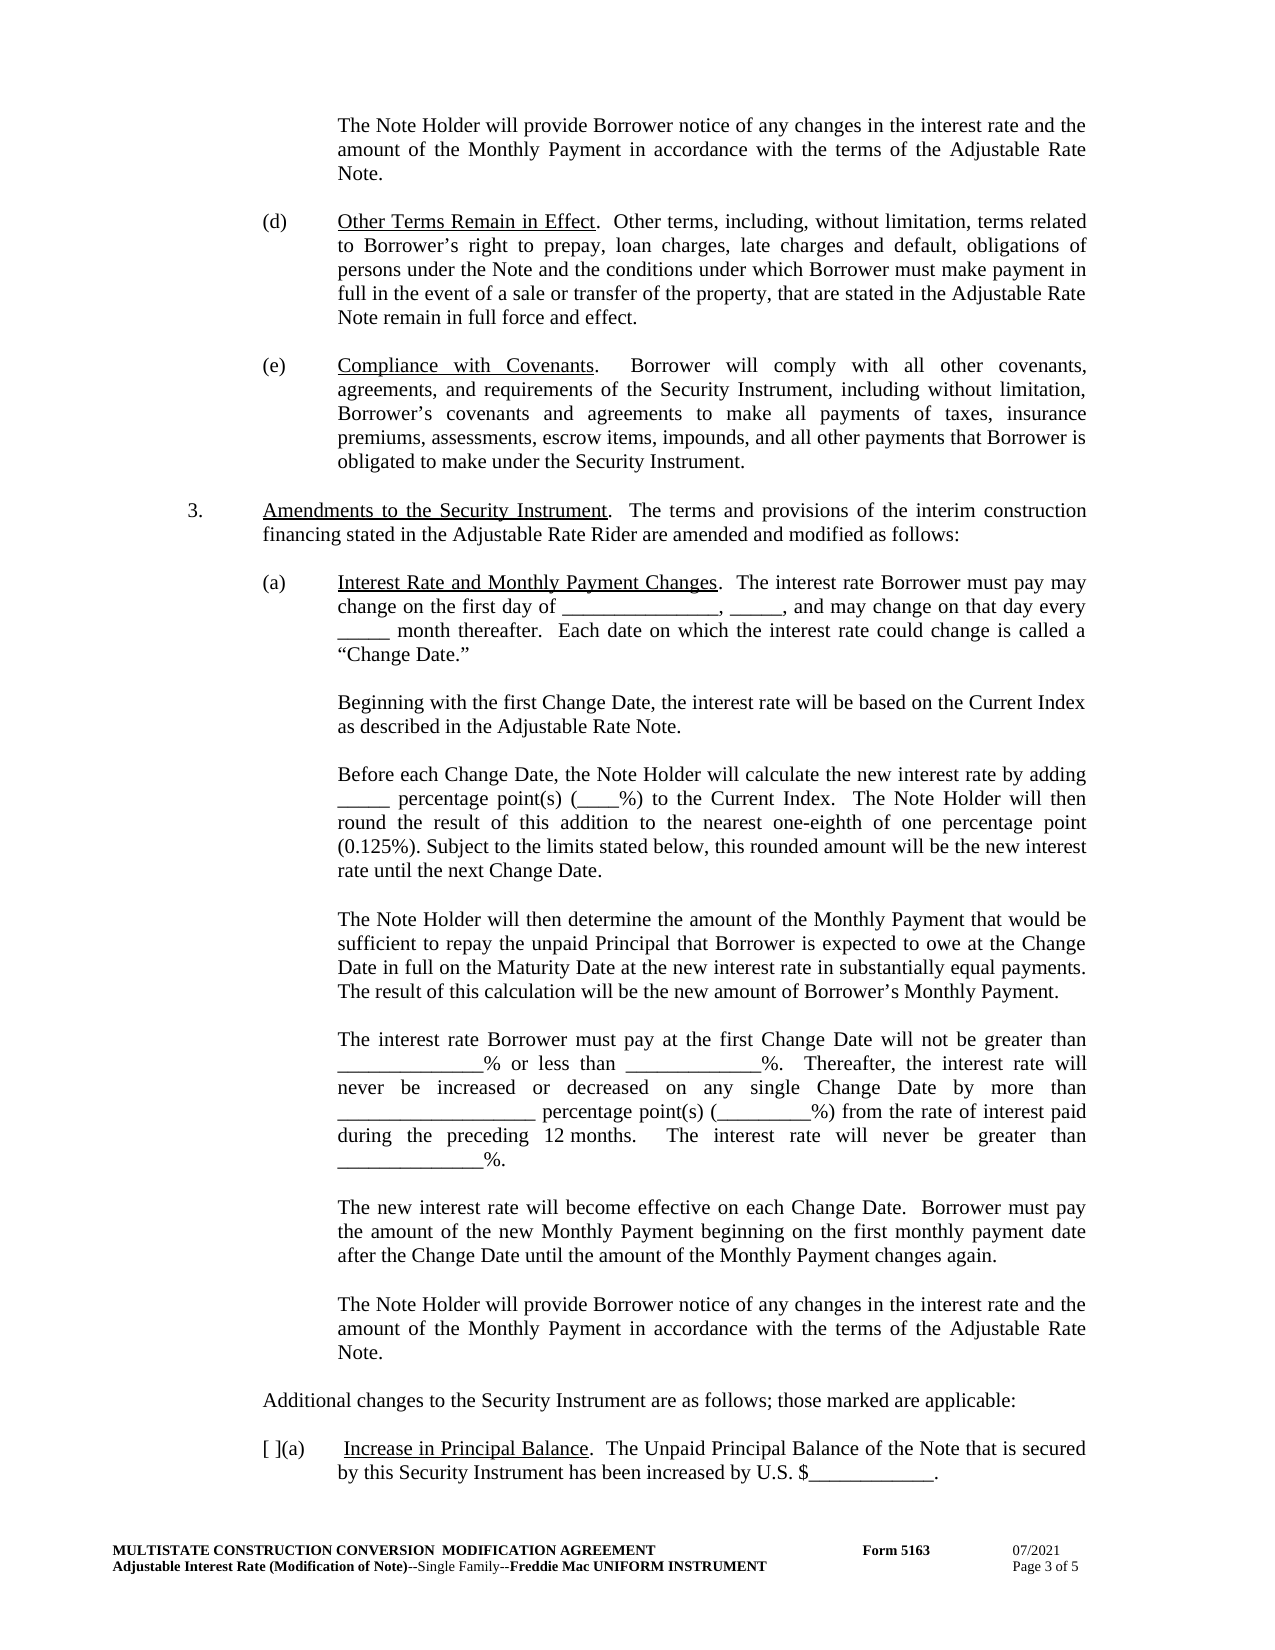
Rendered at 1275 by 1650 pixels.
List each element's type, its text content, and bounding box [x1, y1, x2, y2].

text (e) Compliance with Covenants. Borrower will comply with all other covenants, agreements, and requirements of the Security Instrument, including without limitation, Borrower’s covenants and agreements to make all payments of taxes, insurance premiums, assessments, escrow items, impounds, and all other payments that Borrower is obligated to make under the Security Instrument. [262, 353, 1087, 473]
text (d) Other Terms Remain in Effect. Other terms, including, without limitation, terms related to Borrower’s right to prepay, loan charges, late charges and default, obligations of persons under the Note and the conditions under which Borrower must make payment in full in the event of a sale or transfer of the property, that are stated in the Adjustable Rate Note remain in full force and effect. [262, 209, 1087, 329]
text The Note Holder will then determine the amount of the Monthly Payment that would be sufficient to repay the unpaid Principal that Borrower is expected to owe at the Change Date in full on the Maturity Date at the new interest rate in substantially equal payments. The result of this calculation will be the new amount of Borrower’s Monthly Payment. [337, 907, 1087, 1003]
text The Note Holder will provide Borrower notice of any changes in the interest rate and the amount of the Monthly Payment in accordance with the terms of the Adjustable Rate Note. [337, 112, 1087, 185]
text Beginning with the first Change Date, the interest rate will be based on the Current Index as described in the Adjustable Rate Note. [337, 690, 1087, 738]
text The Note Holder will provide Borrower notice of any changes in the interest rate and the amount of the Monthly Payment in accordance with the terms of the Adjustable Rate Note. [337, 1292, 1087, 1364]
text The interest rate Borrower must pay at the first Change Date will not be greater than ______________% or less than _____________%. Thereafter, the interest rate will never be increased or decreased on any single Change Date by more than ___________________ percentage point(s) (_________%) from the rate of interest paid during the preceding 12 months. The interest rate will never be greater than ______________%. [337, 1027, 1087, 1171]
text Before each Change Date, the Note Holder will calculate the new interest rate by adding _____ percentage point(s) (____%) to the Current Index. The Note Holder will then round the result of this addition to the nearest one-eighth of one percentage point (0.125%). Subject to the limits stated below, this rounded amount will be the new interest rate until the next Change Date. [337, 762, 1087, 882]
text Additional changes to the Security Instrument are as follows; those marked are applicable: [262, 1388, 1087, 1412]
text 3. Amendments to the Security Instrument. The terms and provisions of the interim construction financing stated in the Adjustable Rate Rider are amended and modified as follows: [187, 497, 1087, 546]
text (a) Interest Rate and Monthly Payment Changes. The interest rate Borrower must pay may change on the first day of _______________, _____, and may change on that day every _____ month thereafter. Each date on which the interest rate could change is called a “Change Date.” [262, 570, 1087, 666]
text [ ](a) Increase in Principal Balance. The Unpaid Principal Balance of the Note that is secured by this Security Instrument has been increased by U.S. $____________. [262, 1436, 1087, 1484]
text The new interest rate will become effective on each Change Date. Borrower must pay the amount of the new Monthly Payment beginning on the first monthly payment date after the Change Date until the amount of the Monthly Payment changes again. [337, 1195, 1087, 1267]
